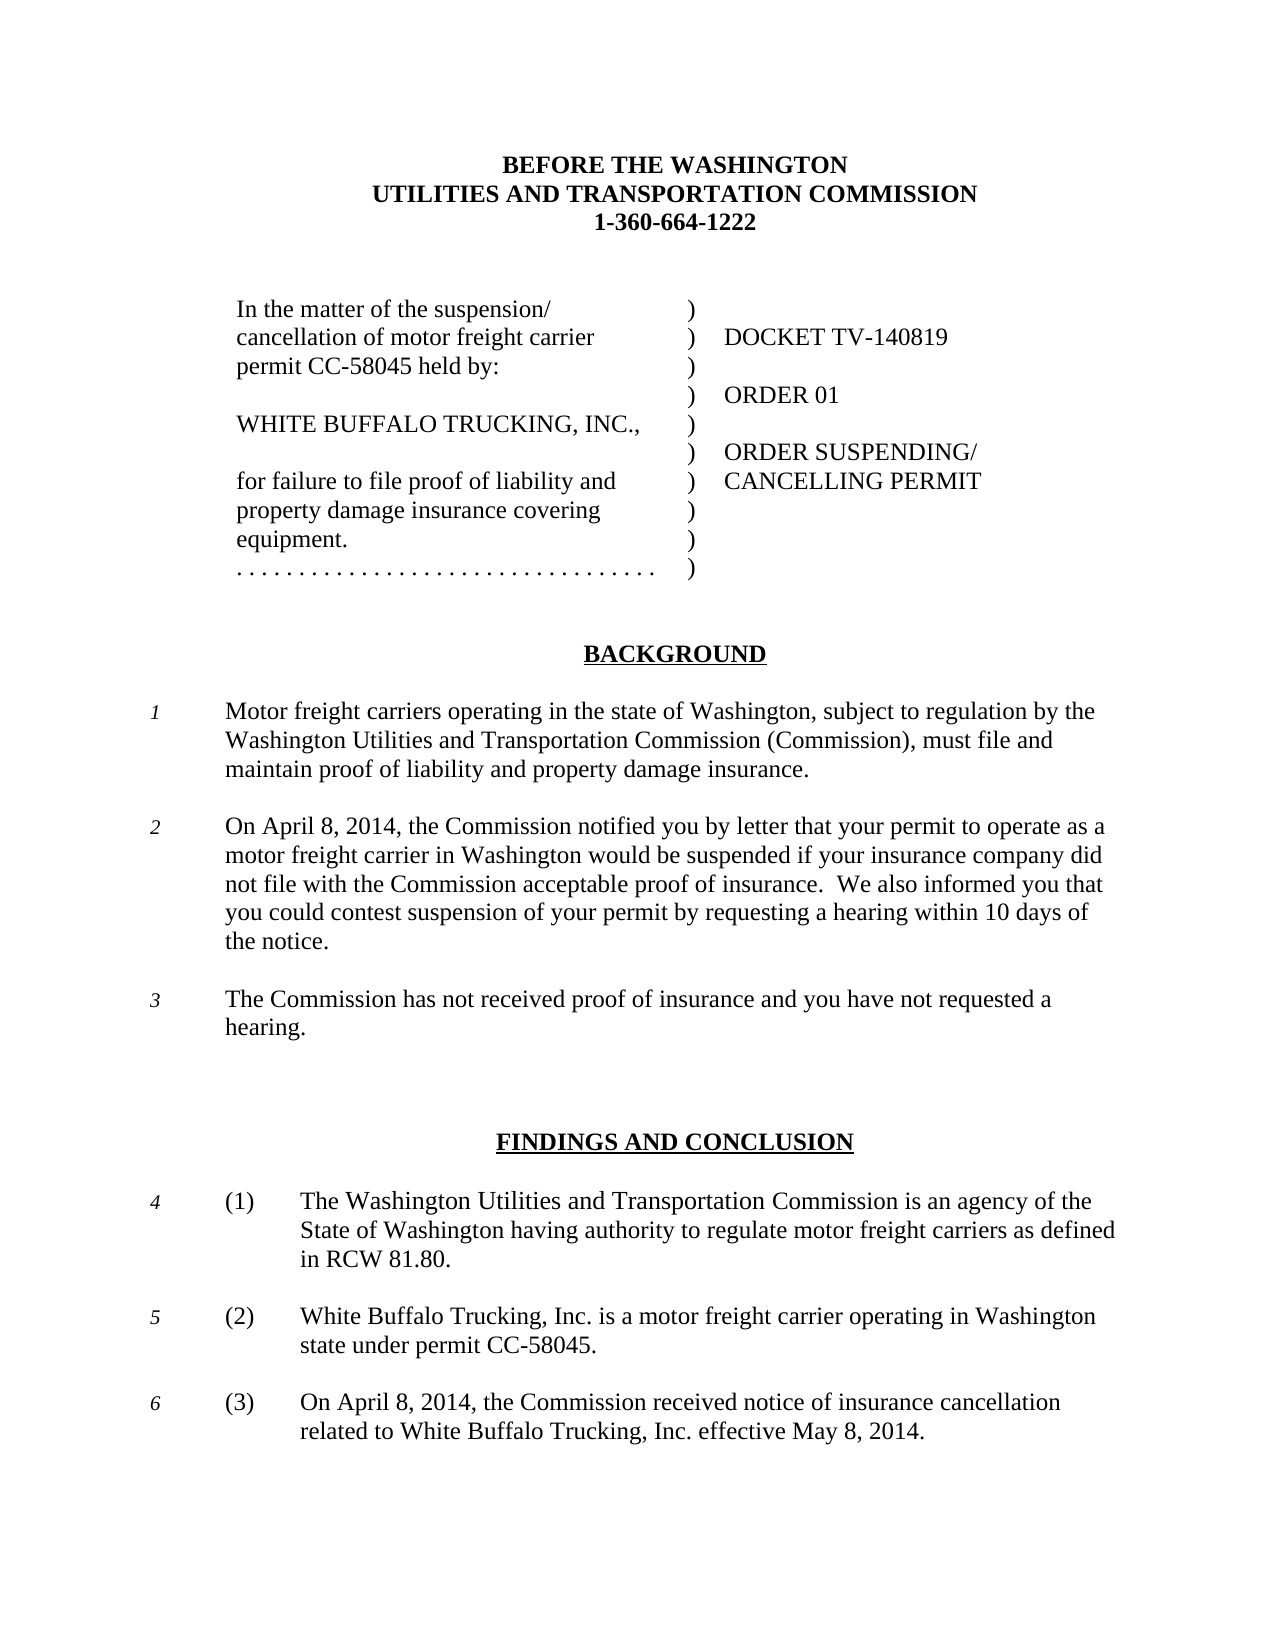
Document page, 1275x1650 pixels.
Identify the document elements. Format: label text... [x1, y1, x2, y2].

list (2) White Buffalo Trucking, Inc. is a motor freight carrier operating in Washington state under permit CC-58045. [150, 1301, 1125, 1359]
table_header In the matter of the suspension/ cancellation of motor freight carrier permit CC-58045 held by: WHITE BUFFALO TRUCKING, INC., for failure to file proof of liability and property damage insurance covering equipment. . . . . . . . . . . . . . . . . . . . . . . . . . . . . . . . . . . [225, 294, 676, 581]
title UTILITIES AND TRANSPORTATION COMMISSION [225, 179, 1125, 207]
list Motor freight carriers operating in the state of Washington, subject to regulation by the Washington Utilities and Transportation Commission (Commission), must file and maintain proof of liability and property damage insurance. [150, 696, 1125, 782]
table_header DOCKET TV-140819 ORDER 01 ORDER SUSPENDING/ CANCELLING PERMIT [713, 294, 1147, 581]
title BEFORE THE WASHINGTON [225, 150, 1125, 179]
text BACKGROUND [225, 639, 1125, 667]
list The Commission has not received proof of insurance and you have not requested a hearing. [150, 984, 1125, 1041]
table_header ) ) ) ) ) ) ) ) ) ) [676, 294, 713, 581]
list (3) On April 8, 2014, the Commission received notice of insurance cancellation related to White Buffalo Trucking, Inc. effective May 8, 2014. [150, 1387, 1125, 1445]
list On April 8, 2014, the Commission notified you by letter that your permit to operate as a motor freight carrier in Washington would be suspended if your insurance company did not file with the Commission acceptable proof of insurance. We also informed you that you could contest suspension of your permit by requesting a hearing within 10 days of the notice. [150, 811, 1125, 955]
text FINDINGS AND CONCLUSION [225, 1127, 1125, 1156]
list (1) The Washington Utilities and Transportation Commission is an agency of the State of Washington having authority to regulate motor freight carriers as defined in RCW 81.80. [150, 1185, 1125, 1272]
title 1-360-664-1222 [225, 207, 1125, 236]
